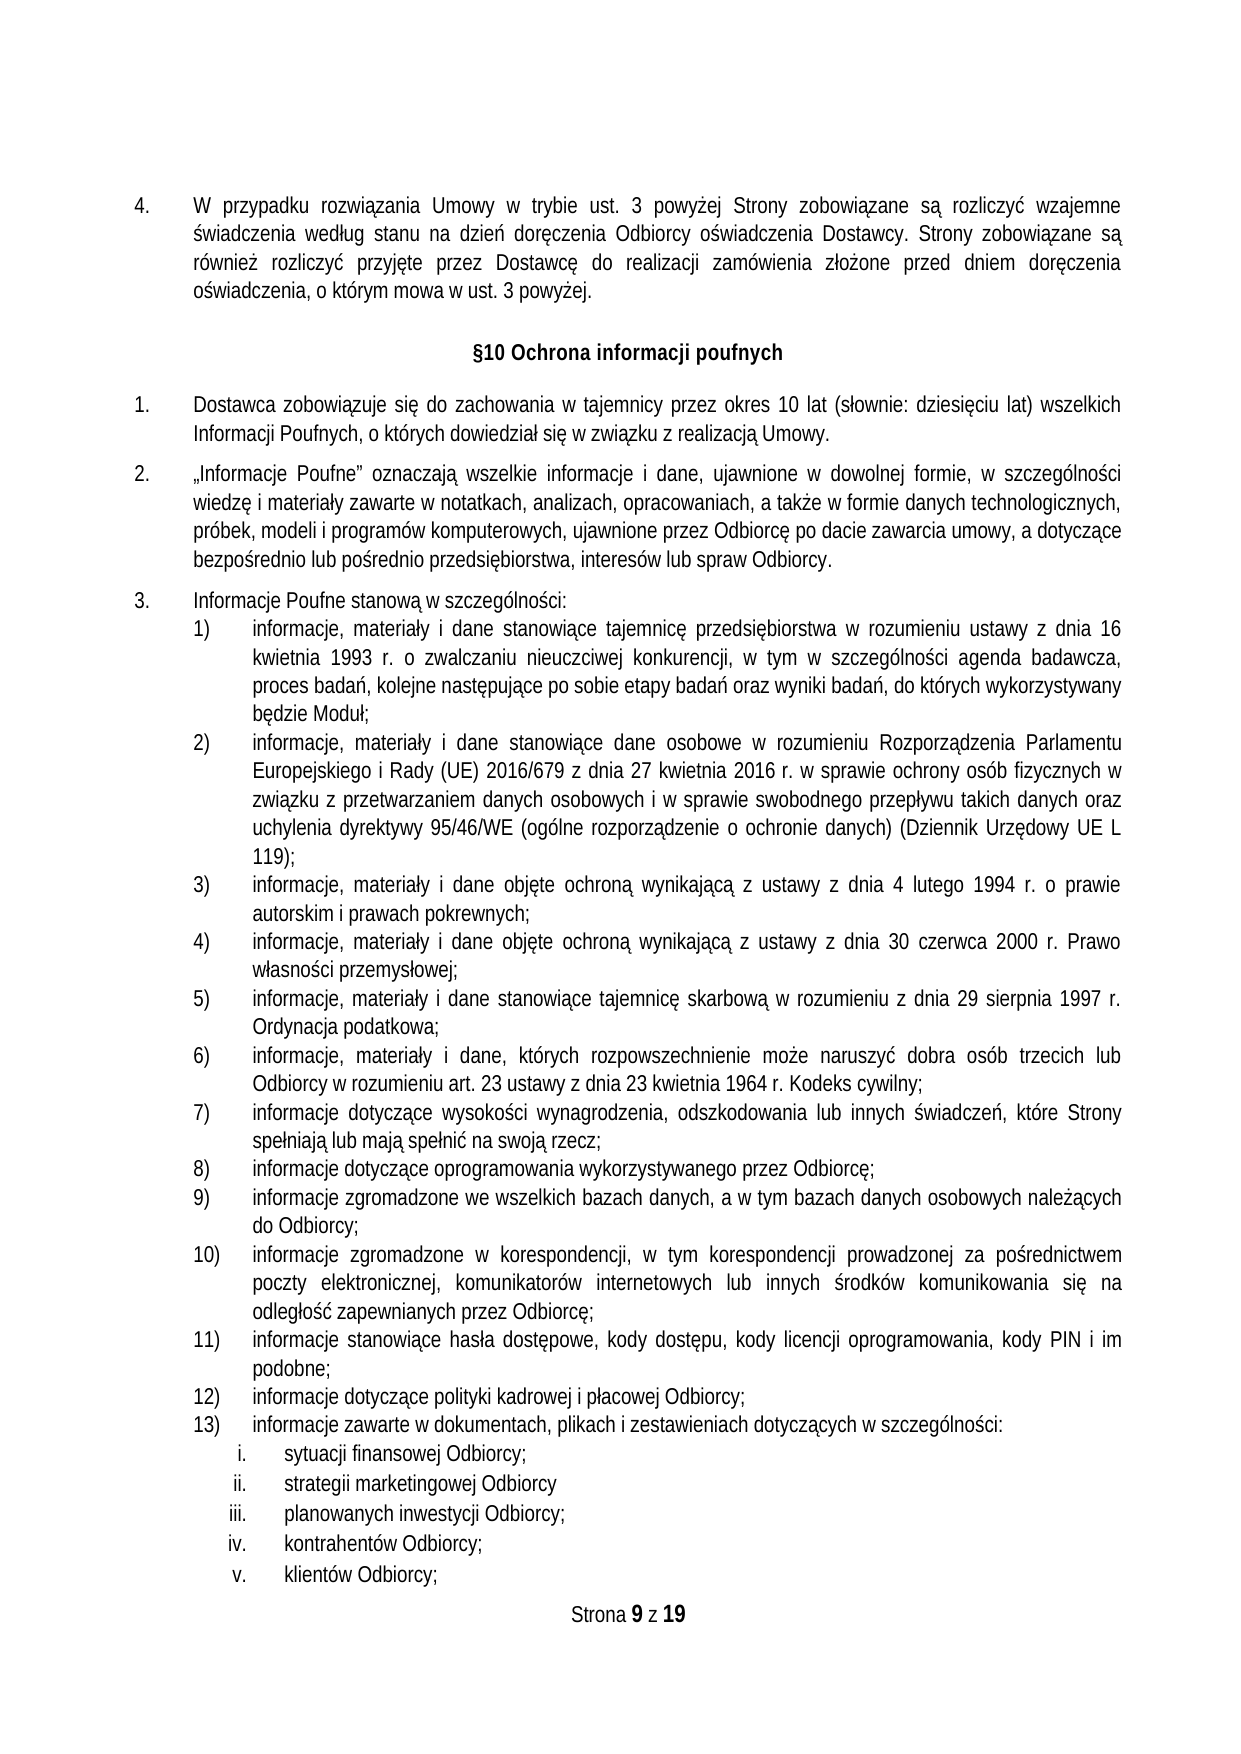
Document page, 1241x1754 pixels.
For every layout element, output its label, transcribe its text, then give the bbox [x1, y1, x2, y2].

subtitle informacje, materiały i dane objęte ochroną wynikającą z ustawy z dnia 4 lutego 1994 r. o prawie autorskim i prawach pokrewnych; [193, 871, 1122, 926]
subtitle informacje zgromadzone w korespondencji, w tym korespondencji prowadzonej za pośrednictwem poczty elektronicznej, komunikatorów internetowych lub innych środków komunikowania się na odległość zapewnianych przez Odbiorcę; [193, 1241, 1122, 1324]
subtitle informacje, materiały i dane stanowiące tajemnicę skarbową w rozumieniu z dnia 29 sierpnia 1997 r. Ordynacja podatkowa; [193, 985, 1122, 1039]
subtitle informacje, materiały i dane objęte ochroną wynikającą z ustawy z dnia 30 czerwca 2000 r. Prawo własności przemysłowej; [193, 928, 1122, 983]
subtitle informacje, materiały i dane, których rozpowszechnienie może naruszyć dobra osób trzecich lub Odbiorcy w rozumieniu art. 23 ustawy z dnia 23 kwietnia 1964 r. Kodeks cywilny; [193, 1042, 1122, 1096]
subtitle informacje dotyczące polityki kadrowej i płacowej Odbiorcy; [193, 1383, 1122, 1409]
list sytuacji finansowej Odbiorcy; [247, 1440, 1122, 1466]
subtitle informacje dotyczące wysokości wynagrodzenia, odszkodowania lub innych świadczeń, które Strony spełniają lub mają spełnić na swoją rzecz; [193, 1098, 1122, 1153]
list planowanych inwestycji Odbiorcy; [247, 1500, 1122, 1527]
list strategii marketingowej Odbiorcy [247, 1470, 1122, 1496]
list kontrahentów Odbiorcy; [247, 1530, 1122, 1557]
subtitle Ochrona informacji poufnych [134, 339, 1122, 365]
subtitle Informacje Poufne stanową w szczególności: [134, 587, 1122, 613]
subtitle informacje zgromadzone we wszelkich bazach danych, a w tym bazach danych osobowych należących do Odbiorcy; [193, 1184, 1122, 1239]
subtitle Dostawca zobowiązuje się do zachowania w tajemnicy przez okres 10 lat (słownie: dziesięciu lat) wszelkich Informacji Poufnych, o których dowiedział się w związku z realizacją Umowy. [134, 391, 1122, 446]
subtitle „Informacje Poufne” oznaczają wszelkie informacje i dane, ujawnione w dowolnej formie, w szczególności wiedzę i materiały zawarte w notatkach, analizach, opracowaniach, a także w formie danych technologicznych, próbek, modeli i programów komputerowych, ujawnione przez Odbiorcę po dacie zawarcia umowy, a dotyczące bezpośrednio lub pośrednio przedsiębiorstwa, interesów lub spraw Odbiorcy. [134, 460, 1122, 572]
subtitle W przypadku rozwiązania Umowy w trybie ust. 3 powyżej Strony zobowiązane są rozliczyć wzajemne świadczenia według stanu na dzień doręczenia Odbiorcy oświadczenia Dostawcy. Strony zobowiązane są również rozliczyć przyjęte przez Dostawcę do realizacji zamówienia złożone przed dniem doręczenia oświadczenia, o którym mowa w ust. 3 powyżej. [134, 192, 1122, 304]
subtitle informacje zawarte w dokumentach, plikach i zestawieniach dotyczących w szczególności: [193, 1411, 1122, 1438]
subtitle informacje stanowiące hasła dostępowe, kody dostępu, kody licencji oprogramowania, kody PIN i im podobne; [193, 1326, 1122, 1381]
list klientów Odbiorcy; [247, 1561, 1122, 1587]
subtitle informacje, materiały i dane stanowiące tajemnicę przedsiębiorstwa w rozumieniu ustawy z dnia 16 kwietnia 1993 r. o zwalczaniu nieuczciwej konkurencji, w tym w szczególności agenda badawcza, proces badań, kolejne następujące po sobie etapy badań oraz wyniki badań, do których wykorzystywany będzie Moduł; [193, 615, 1122, 727]
subtitle informacje, materiały i dane stanowiące dane osobowe w rozumieniu Rozporządzenia Parlamentu Europejskiego i Rady (UE) 2016/679 z dnia 27 kwietnia 2016 r. w sprawie ochrony osób fizycznych w związku z przetwarzaniem danych osobowych i w sprawie swobodnego przepływu takich danych oraz uchylenia dyrektywy 95/46/WE (ogólne rozporządzenie o ochronie danych) (Dziennik Urzędowy UE L 119); [193, 729, 1122, 869]
subtitle informacje dotyczące oprogramowania wykorzystywanego przez Odbiorcę; [193, 1155, 1122, 1182]
